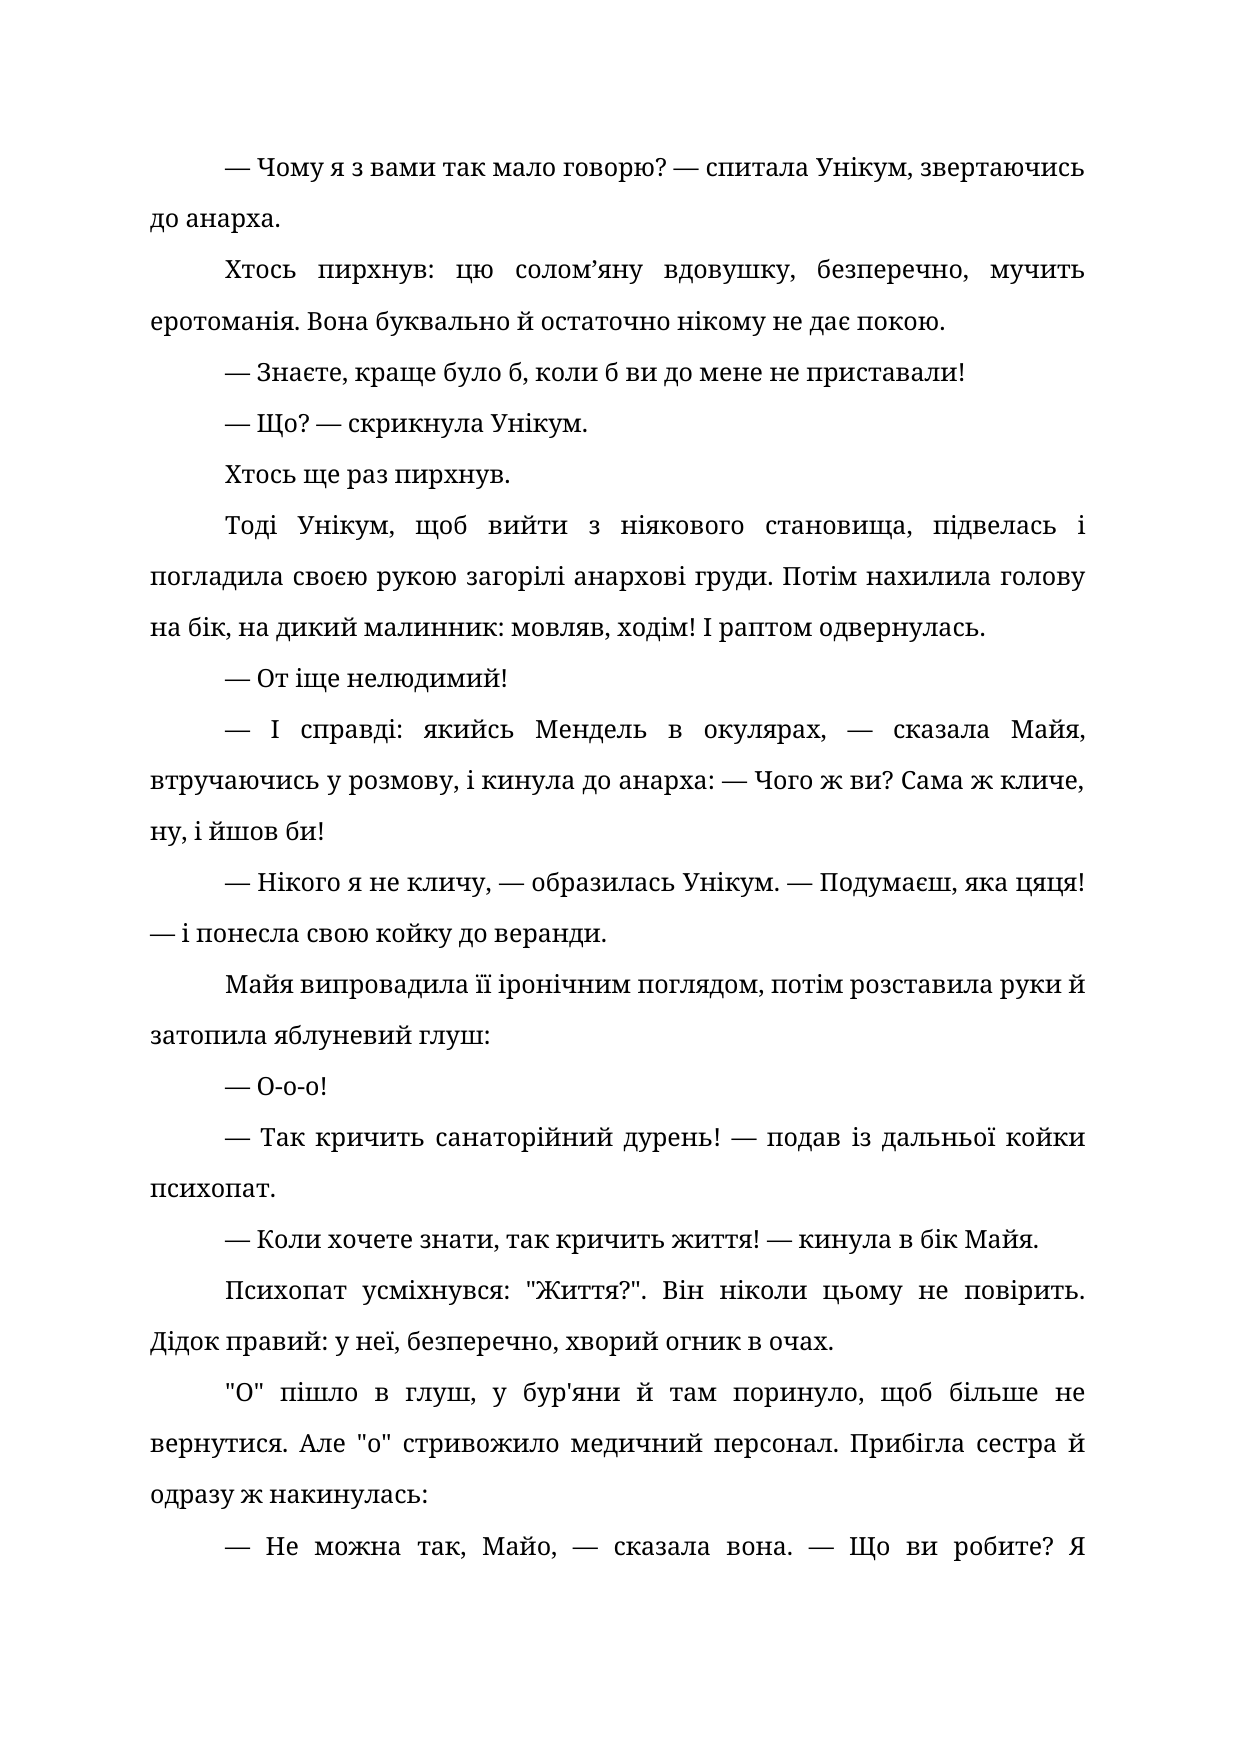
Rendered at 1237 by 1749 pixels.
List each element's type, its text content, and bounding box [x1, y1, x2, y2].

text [150, 1528, 1086, 1562]
text Майя випровадила її іронічним поглядом, потім розставила руки й затопила яблуневий глуш: [150, 967, 1086, 1052]
text Хтось ще раз пирхнув. [150, 456, 1086, 490]
text "О" пішло в глуш, у бур'яни й там поринуло, щоб більше не вернутися. Але "о" стривожило медичний персонал. Прибігла сестра й одразу ж накинулась: [150, 1375, 1086, 1511]
text Тоді Унікум, щоб вийти з ніякового становища, підвелась і погладила своєю рукою загорілі анархові груди. Потім нахилила голову на бік, на дикий малинник: мовляв, ходім! І раптом одвернулась. [150, 507, 1086, 643]
text — Нікого я не кличу, — образилась Унікум. — Подумаєш, яка цяця! — і понесла свою койку до веранди. [150, 864, 1086, 950]
text — От іще нелюдимий! [150, 660, 1086, 694]
text — О-о-о! [150, 1069, 1086, 1103]
text Хтось пирхнув: цю солом’яну вдовушку, безперечно, мучить еротоманія. Вона буквально й остаточно нікому не дає покою. [150, 252, 1086, 337]
text — Що? — скрикнула Унікум. [150, 405, 1086, 439]
text — Коли хочете знати, так кричить життя! — кинула в бік Майя. [150, 1222, 1086, 1256]
text — Знаєте, краще було б, коли б ви до мене не приставали! [150, 354, 1086, 388]
text — Так кричить санаторійний дурень! — подав із дальньої койки психопат. [150, 1120, 1086, 1205]
text Психопат усміхнувся: "Життя?". Він ніколи цьому не повірить. Дідок правий: у неї, безперечно, хворий огник в очах. [150, 1273, 1086, 1358]
text — Чому я з вами так мало говорю? — спитала Унікум, звертаючись до анарха. [150, 150, 1086, 235]
text — І справді: якийсь Мендель в окулярах, — сказала Майя, втручаючись у розмову, і кинула до анарха: — Чого ж ви? Сама ж кличе, ну, і йшов би! [150, 711, 1086, 848]
